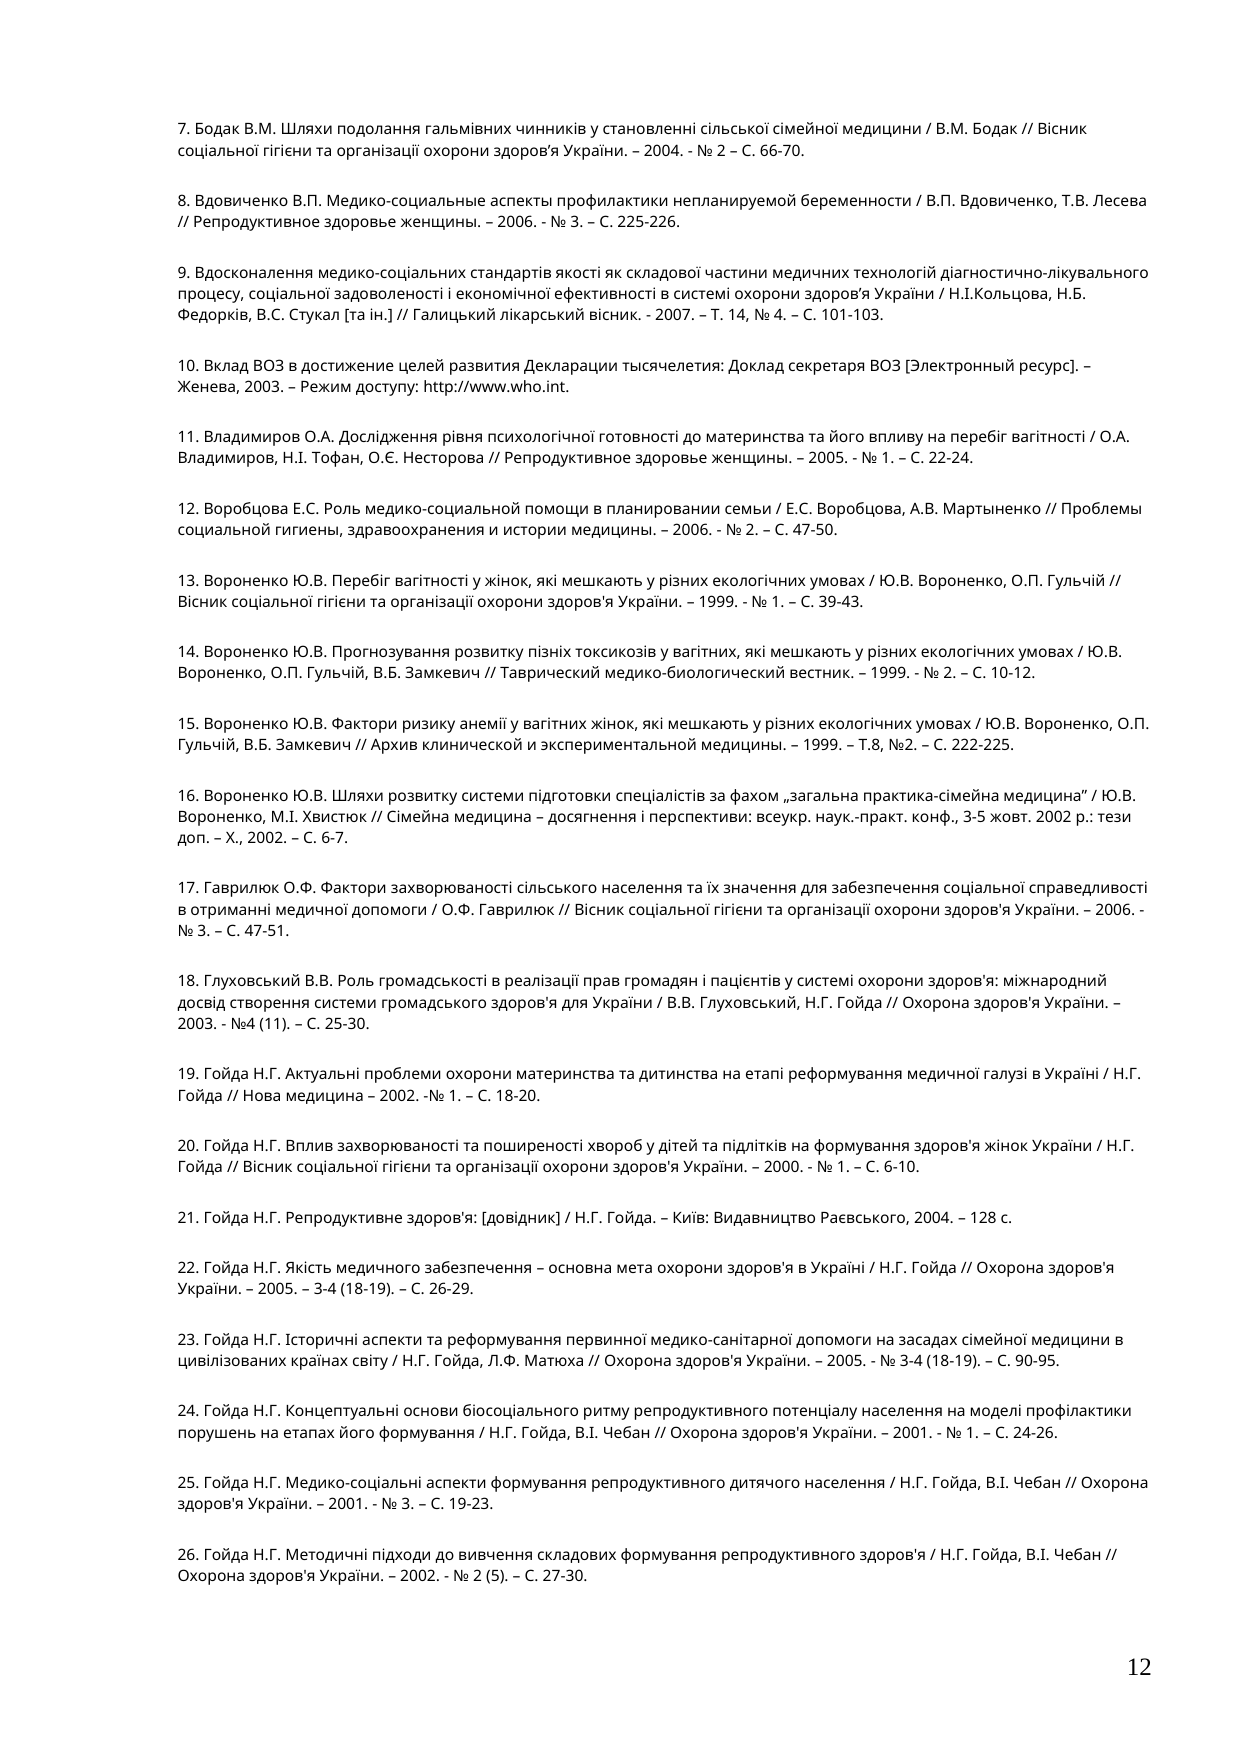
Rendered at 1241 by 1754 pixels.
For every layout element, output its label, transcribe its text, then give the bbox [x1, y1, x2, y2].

text 19. Гойда Н.Г. Актуальні проблеми охорони материнства та дитинства на етапі реформування медичної галузі в Україні / Н.Г. Гойда // Нова медицина – 2002. -№ 1. – С. 18-20. [177, 1063, 1152, 1106]
text 8. Вдовиченко В.П. Медико-социальные аспекты профилактики непланируемой беременности / В.П. Вдовиченко, Т.В. Лесева // Репродуктивное здоровье женщины. – 2006. - № 3. – С. 225-226. [177, 190, 1152, 232]
text 14. Вороненко Ю.В. Прогнозування розвитку пізніх токсикозів у вагітних, які мешкають у різних екологічних умовах / Ю.В. Вороненко, О.П. Гульчій, В.Б. Замкевич // Таврический медико-биологический вестник. – 1999. - № 2. – С. 10-12. [177, 641, 1152, 683]
text 20. Гойда Н.Г. Вплив захворюваності та поширеності хвороб у дітей та підлітків на формування здоров'я жінок України / Н.Г. Гойда // Вісник соціальної гігієни та організації охорони здоров'я України. – 2000. - № 1. – С. 6-10. [177, 1135, 1152, 1177]
text 9. Вдосконалення медико-соціальних стандартів якості як складової частини медичних технологій діагностично-лікувального процесу, соціальної задоволеності і економічної ефективності в системі охорони здоров’я України / Н.І.Кольцова, Н.Б. Федорків, В.С. Стукал [та ін.] // Галицький лікарський вісник. - 2007. – Т. 14, № 4. – С. 101-103. [177, 261, 1152, 325]
text 21. Гойда Н.Г. Репродуктивне здоров'я: [довідник] / Н.Г. Гойда. – Київ: Видавництво Раєвського, 2004. – 128 с. [177, 1206, 1152, 1228]
text 15. Вороненко Ю.В. Фактори ризику анемії у вагітних жінок, які мешкають у різних екологічних умовах / Ю.В. Вороненко, О.П. Гульчій, В.Б. Замкевич // Архив клинической и экспериментальной медицины. – 1999. – Т.8, №2. – С. 222-225. [177, 713, 1152, 755]
text 25. Гойда Н.Г. Медико-соціальні аспекти формування репродуктивного дитячого населення / Н.Г. Гойда, В.І. Чебан // Охорона здоров'я України. – 2001. - № 3. – С. 19-23. [177, 1472, 1152, 1514]
text 11. Владимиров О.А. Дослідження рівня психологічної готовності до материнства та його впливу на перебіг вагітності / О.А. Владимиров, Н.І. Тофан, О.Є. Несторова // Репродуктивное здоровье женщины. – 2005. - № 1. – С. 22-24. [177, 426, 1152, 468]
text 12. Воробцова Е.С. Роль медико-социальной помощи в планировании семьи / Е.С. Воробцова, А.В. Мартыненко // Проблемы социальной гигиены, здравоохранения и истории медицины. – 2006. - № 2. – С. 47-50. [177, 498, 1152, 540]
text 26. Гойда Н.Г. Методичні підходи до вивчення складових формування репродуктивного здоров'я / Н.Г. Гойда, В.І. Чебан // Охорона здоров'я України. – 2002. - № 2 (5). – С. 27-30. [177, 1543, 1152, 1586]
text 18. Глуховський В.В. Роль громадськості в реалізації прав громадян і пацієнтів у системі охорони здоров'я: міжнародний досвід створення системи громадського здоров'я для України / В.В. Глуховський, Н.Г. Гойда // Охорона здоров'я України. – 2003. - №4 (11). – С. 25-30. [177, 970, 1152, 1034]
text 24. Гойда Н.Г. Концептуальні основи біосоціального ритму репродуктивного потенціалу населення на моделі профілактики порушень на етапах його формування / Н.Г. Гойда, В.І. Чебан // Охорона здоров'я України. – 2001. - № 1. – С. 24-26. [177, 1400, 1152, 1443]
text 22. Гойда Н.Г. Якість медичного забезпечення – основна мета охорони здоров'я в Україні / Н.Г. Гойда // Охорона здоров'я України. – 2005. – 3-4 (18-19). – С. 26-29. [177, 1257, 1152, 1299]
text 7. Бодак В.М. Шляхи подолання гальмівних чинників у становленні сільської сімейної медицини / В.М. Бодак // Вісник соціальної гігієни та організації охорони здоров’я України. – 2004. - № 2 – С. 66-70. [177, 118, 1152, 161]
text 13. Вороненко Ю.В. Перебіг вагітності у жінок, які мешкають у різних екологічних умовах / Ю.В. Вороненко, О.П. Гульчій // Вісник соціальної гігієни та організації охорони здоров'я України. – 1999. - № 1. – С. 39-43. [177, 569, 1152, 612]
text 23. Гойда Н.Г. Історичні аспекти та реформування первинної медико-санітарної допомоги на засадах сімейної медицини в цивілізованих країнах світу / Н.Г. Гойда, Л.Ф. Матюха // Охорона здоров'я України. – 2005. - № 3-4 (18-19). – С. 90-95. [177, 1328, 1152, 1371]
text 17. Гаврилюк О.Ф. Фактори захворюваності сільського населення та їх значення для забезпечення соціальної справедливості в отриманні медичної допомоги / О.Ф. Гаврилюк // Вісник соціальної гігієни та організації охорони здоров'я України. – 2006. - № 3. – С. 47-51. [177, 877, 1152, 941]
text 16. Вороненко Ю.В. Шляхи розвитку системи підготовки спеціалістів за фахом „загальна практика-сімейна медицина” / Ю.В. Вороненко, М.І. Хвистюк // Сімейна медицина – досягнення і перспективи: всеукр. наук.-практ. конф., 3-5 жовт. 2002 р.: тези доп. – Х., 2002. – С. 6-7. [177, 784, 1152, 848]
text 10. Вклад ВОЗ в достижение целей развития Декларации тысячелетия: Доклад секретаря ВОЗ [Электронный ресурс]. – Женева, 2003. – Режим доступу: http://www.who.int. [177, 354, 1152, 397]
